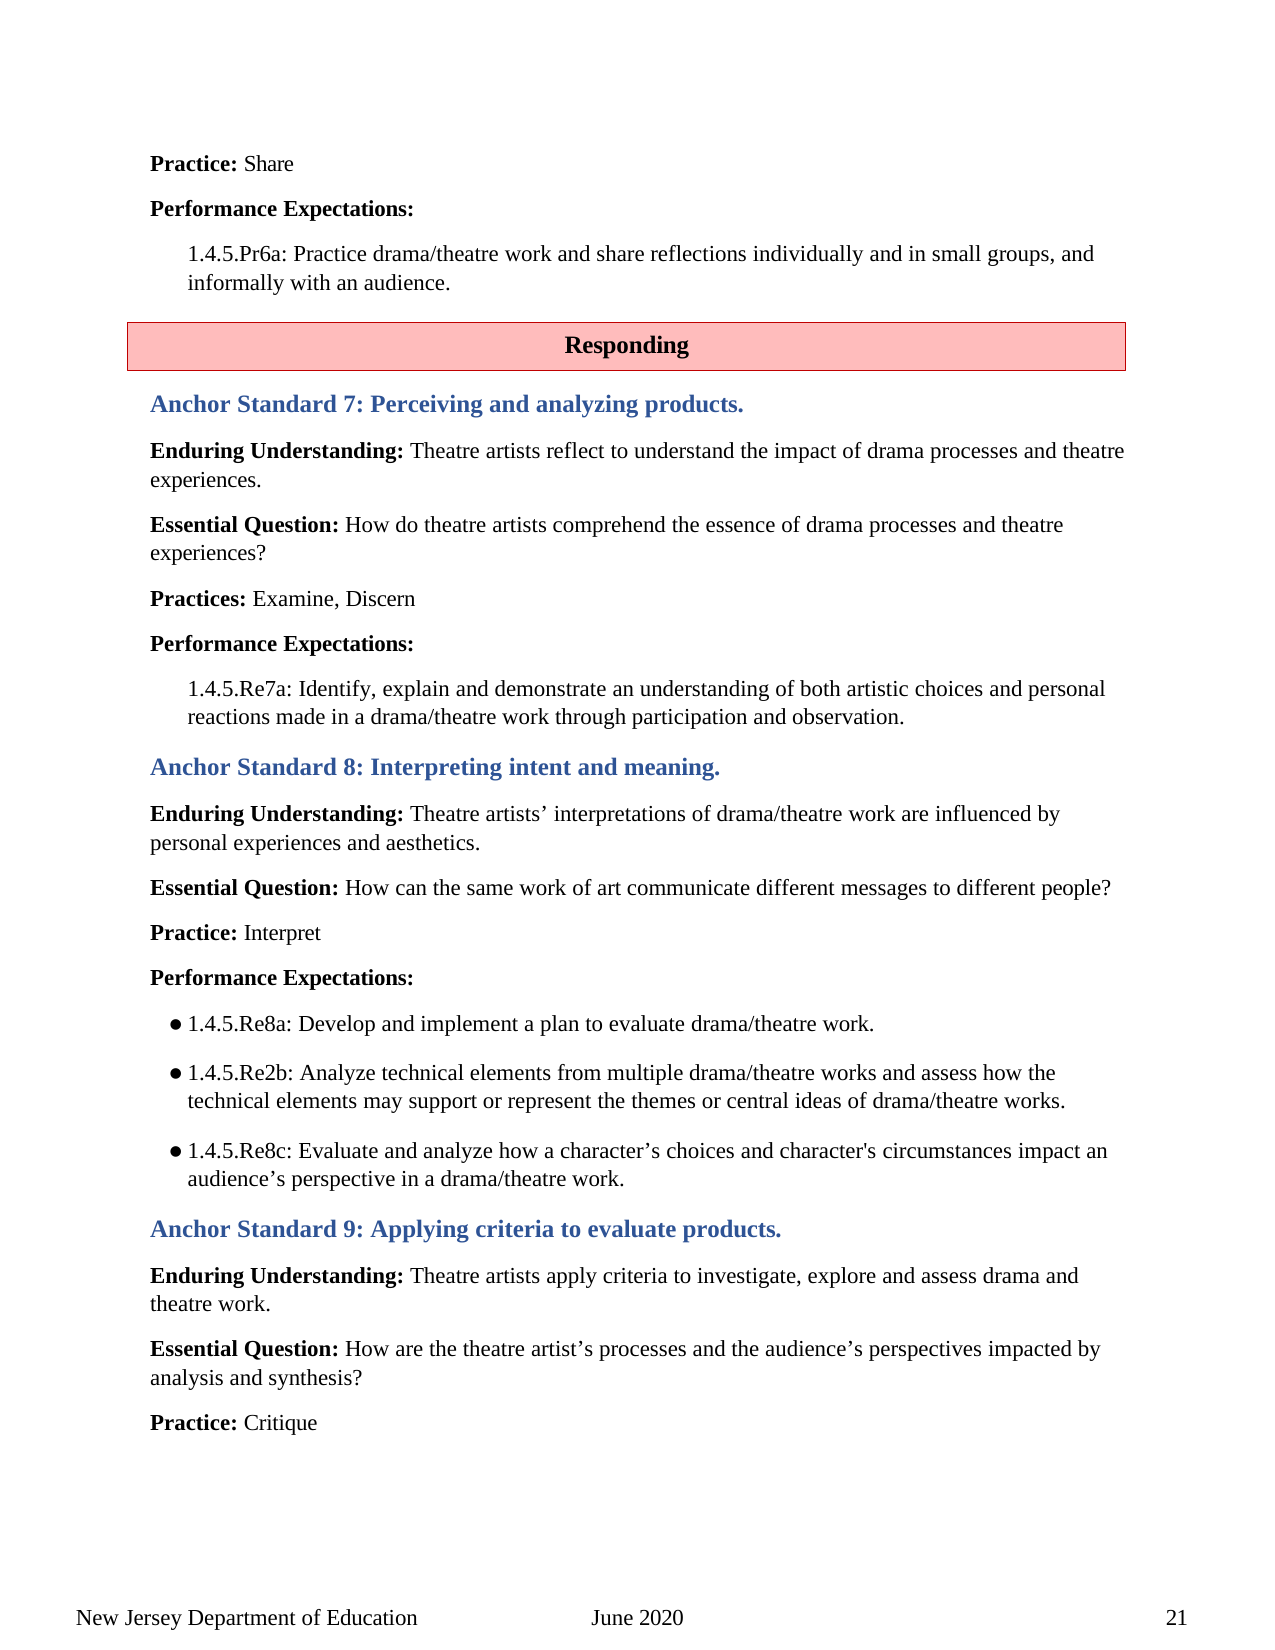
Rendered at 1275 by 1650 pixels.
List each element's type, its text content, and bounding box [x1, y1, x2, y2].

text Practice: Interpret [150, 919, 1160, 945]
list 1.4.5.Re8c: Evaluate and analyze how a character’s choices and character's circumstances impact an audience’s perspective in a drama/theatre work. [169, 1136, 1108, 1191]
text 1.4.5.Re7a: Identify, explain and demonstrate an understanding of both artistic choices and personal reactions made in a drama/theatre work through participation and observation. [187, 675, 1160, 729]
text Essential Question: How do theatre artists comprehend the essence of drama processes and theatre experiences? [150, 511, 1160, 566]
subtitle Anchor Standard 9: Applying criteria to evaluate products. [150, 1214, 1160, 1243]
text Essential Question: How can the same work of art communicate different messages to different people? [150, 873, 1160, 900]
text Practice: Critique [150, 1409, 1160, 1435]
subtitle Performance Expectations: [150, 964, 1160, 990]
subtitle Performance Expectations: [150, 195, 1160, 221]
text Enduring Understanding: Theatre artists reflect to understand the impact of drama processes and theatre experiences. [150, 437, 1160, 492]
subtitle Anchor Standard 8: Interpreting intent and meaning. [150, 752, 1160, 781]
text 1.4.5.Pr6a: Practice drama/theatre work and share reflections individually and in small groups, and informally with an audience. [187, 240, 1160, 295]
list 1.4.5.Re2b: Analyze technical elements from multiple drama/theatre works and assess how the technical elements may support or represent the themes or central ideas of drama/theatre works. [169, 1058, 1066, 1113]
text Enduring Understanding: Theatre artists apply criteria to investigate, explore and assess drama and theatre work. [150, 1262, 1118, 1317]
text Practices: Examine, Discern [150, 584, 1160, 611]
subtitle Performance Expectations: [150, 630, 1160, 656]
text Enduring Understanding: Theatre artists’ interpretations of drama/theatre work are influenced by personal experiences and aesthetics. [150, 800, 1118, 855]
subtitle Anchor Standard 7: Perceiving and analyzing products. [150, 389, 1160, 418]
text Essential Question: How are the theatre artist’s processes and the audience’s perspectives impacted by analysis and synthesis? [150, 1335, 1160, 1390]
list 1.4.5.Re8a: Develop and implement a plan to evaluate drama/theatre work. [169, 1009, 1160, 1037]
text Practice: Share [150, 150, 1160, 176]
